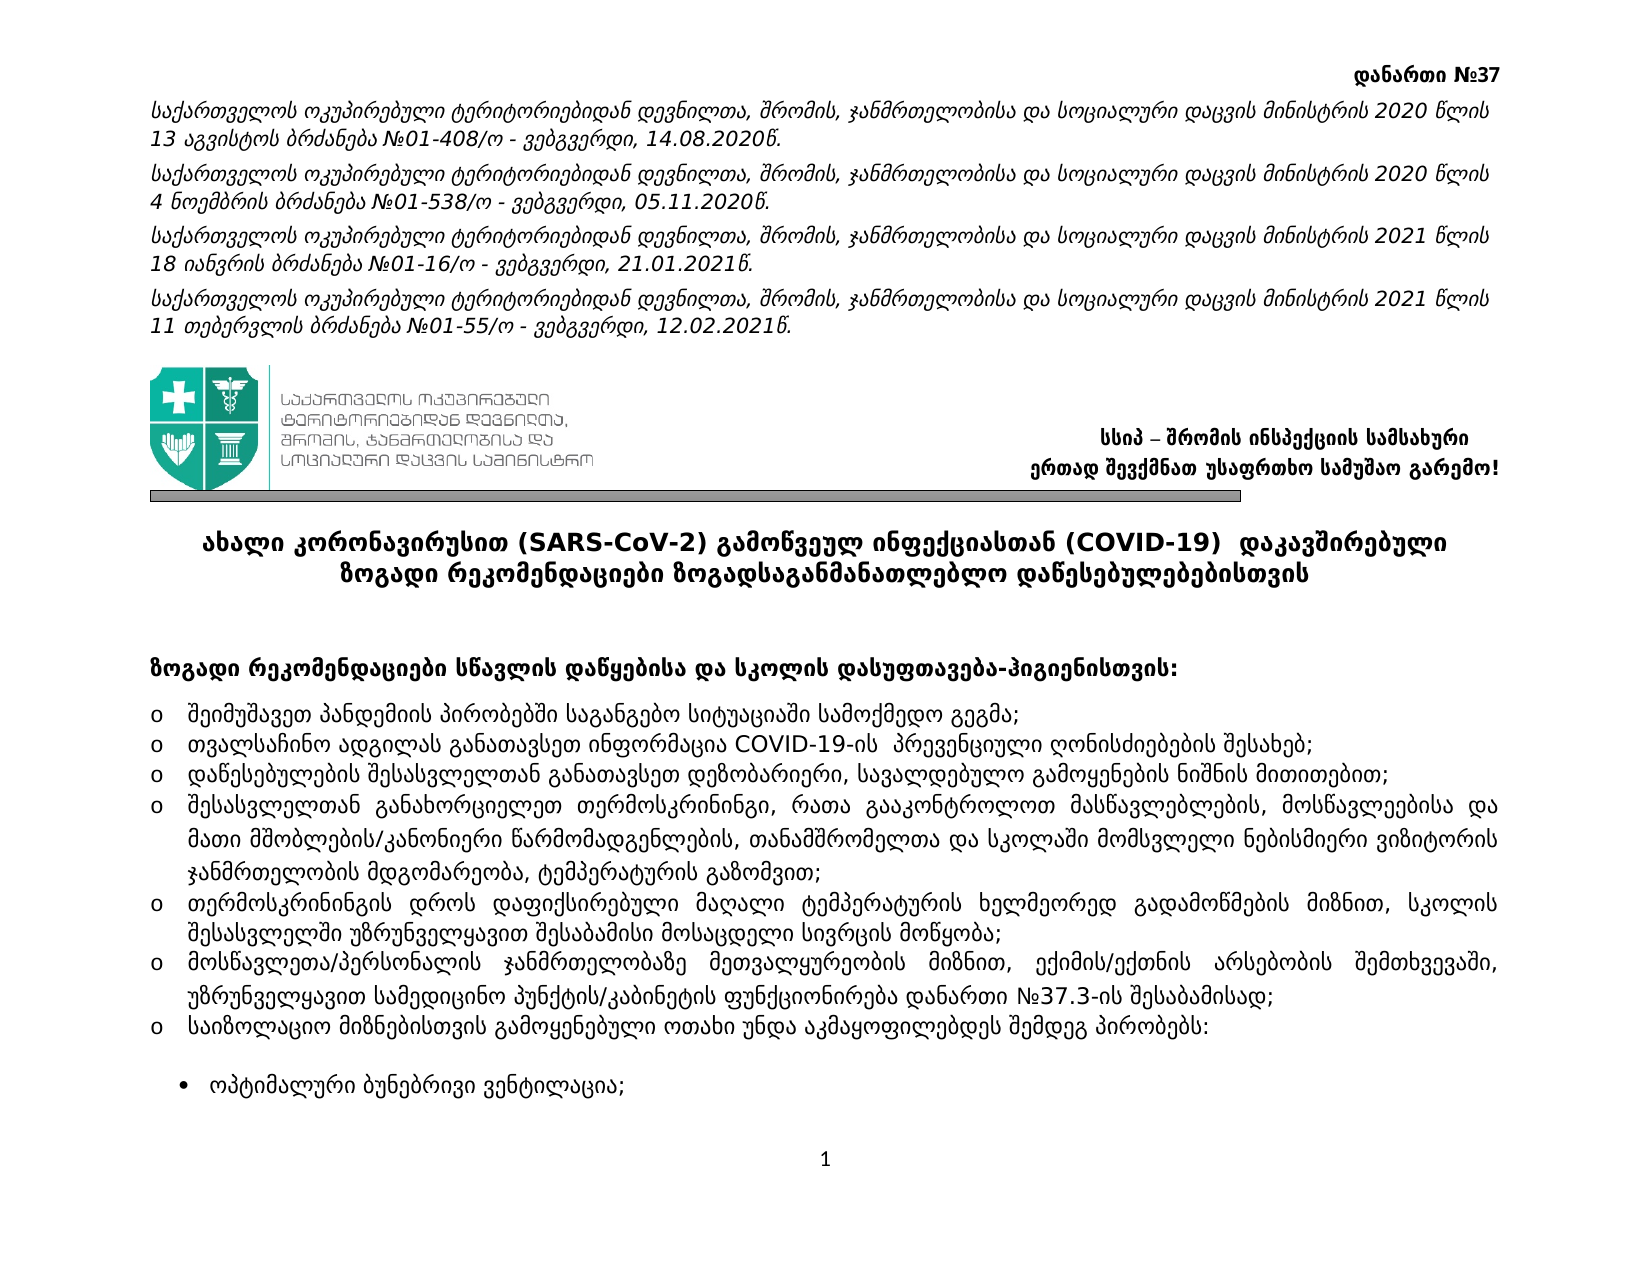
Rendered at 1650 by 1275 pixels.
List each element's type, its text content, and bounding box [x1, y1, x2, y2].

text ზოგადი რეკომენდაციები სწავლის დაწყებისა და სკოლის დასუფთავება-ჰიგიენისთვის: [150, 656, 1500, 682]
list შესასვლელთან განახორციელეთ თერმოსკრინინგი, რათა გააკონტროლოთ მასწავლებლების, მოსწავლეებისა და მათი მშობლების/კანონიერი წარმომადგენლების, თანამშრომელთა და სკოლაში მომსვლელი ნებისმიერი ვიზიტორის ჯანმრთელობის მდგომარეობა, ტემპერატურის გაზომვით; [150, 792, 1500, 888]
text დანართი №37 [150, 60, 1500, 88]
text ერთად შევქმნათ უსაფრთხო სამუშაო გარემო! [774, 456, 1500, 480]
text საქართველოს ოკუპირებული ტერიტორიებიდან დევნილთა, შრომის, ჯანმრთელობისა და სოციალური დაცვის მინისტრის 2020 წლის 4 ნოემბრის ბრძანება №01-538/ო - ვებგვერდი, 05.11.2020წ. [150, 162, 1500, 214]
list თვალსაჩინო ადგილას განათავსეთ ინფორმაცია COVID-19-ის პრევენციული ღონისძიებების შესახებ; [150, 731, 1500, 759]
list დაწესებულების შესასვლელთან განათავსეთ დეზობარიერი, სავალდებულო გამოყენების ნიშნის მითითებით; [150, 762, 1500, 790]
text სსიპ ‒ შრომის ინსპექციის სამსახური [774, 423, 1573, 451]
list თერმოსკრინინგის დროს დაფიქსირებული მაღალი ტემპერატურის ხელმეორედ გადამოწმების მიზნით, სკოლის შესასვლელში უზრუნველყავით შესაბამისი მოსაცდელი სივრცის მოწყობა; [150, 890, 1500, 947]
text ახალი კორონავირუსით (SARS-CoV-2) გამოწვეულ ინფექციასთან (COVID-19) დაკავშირებული ზოგადი რეკომენდაციები ზოგადსაგანმანათლებლო დაწესებულებებისთვის [150, 528, 1500, 588]
list ოპტიმალური ბუნებრივი ვენტილაცია; [179, 1072, 1500, 1099]
list საიზოლაციო მიზნებისთვის გამოყენებული ოთახი უნდა აკმაყოფილებდეს შემდეგ პირობებს: [150, 1013, 1500, 1042]
picture [150, 365, 593, 490]
list მოსწავლეთა/პერსონალის ჯანმრთელობაზე მეთვალყურეობის მიზნით, ექიმის/ექთნის არსებობის შემთხვევაში, უზრუნველყავით სამედიცინო პუნქტის/კაბინეტის ფუნქციონირება დანართი №37.3-ის შესაბამისად; [150, 949, 1500, 1011]
text საქართველოს ოკუპირებული ტერიტორიებიდან დევნილთა, შრომის, ჯანმრთელობისა და სოციალური დაცვის მინისტრის 2020 წლის 13 აგვისტოს ბრძანება №01-408/ო - ვებგვერდი, 14.08.2020წ. [150, 99, 1500, 152]
text საქართველოს ოკუპირებული ტერიტორიებიდან დევნილთა, შრომის, ჯანმრთელობისა და სოციალური დაცვის მინისტრის 2021 წლის 11 თებერვლის ბრძანება №01-55/ო - ვებგვერდი, 12.02.2021წ. [150, 287, 1500, 339]
list შეიმუშავეთ პანდემიის პირობებში საგანგებო სიტუაციაში სამოქმედო გეგმა; [150, 701, 1500, 729]
text საქართველოს ოკუპირებული ტერიტორიებიდან დევნილთა, შრომის, ჯანმრთელობისა და სოციალური დაცვის მინისტრის 2021 წლის 18 იანვრის ბრძანება №01-16/ო - ვებგვერდი, 21.01.2021წ. [150, 224, 1500, 276]
